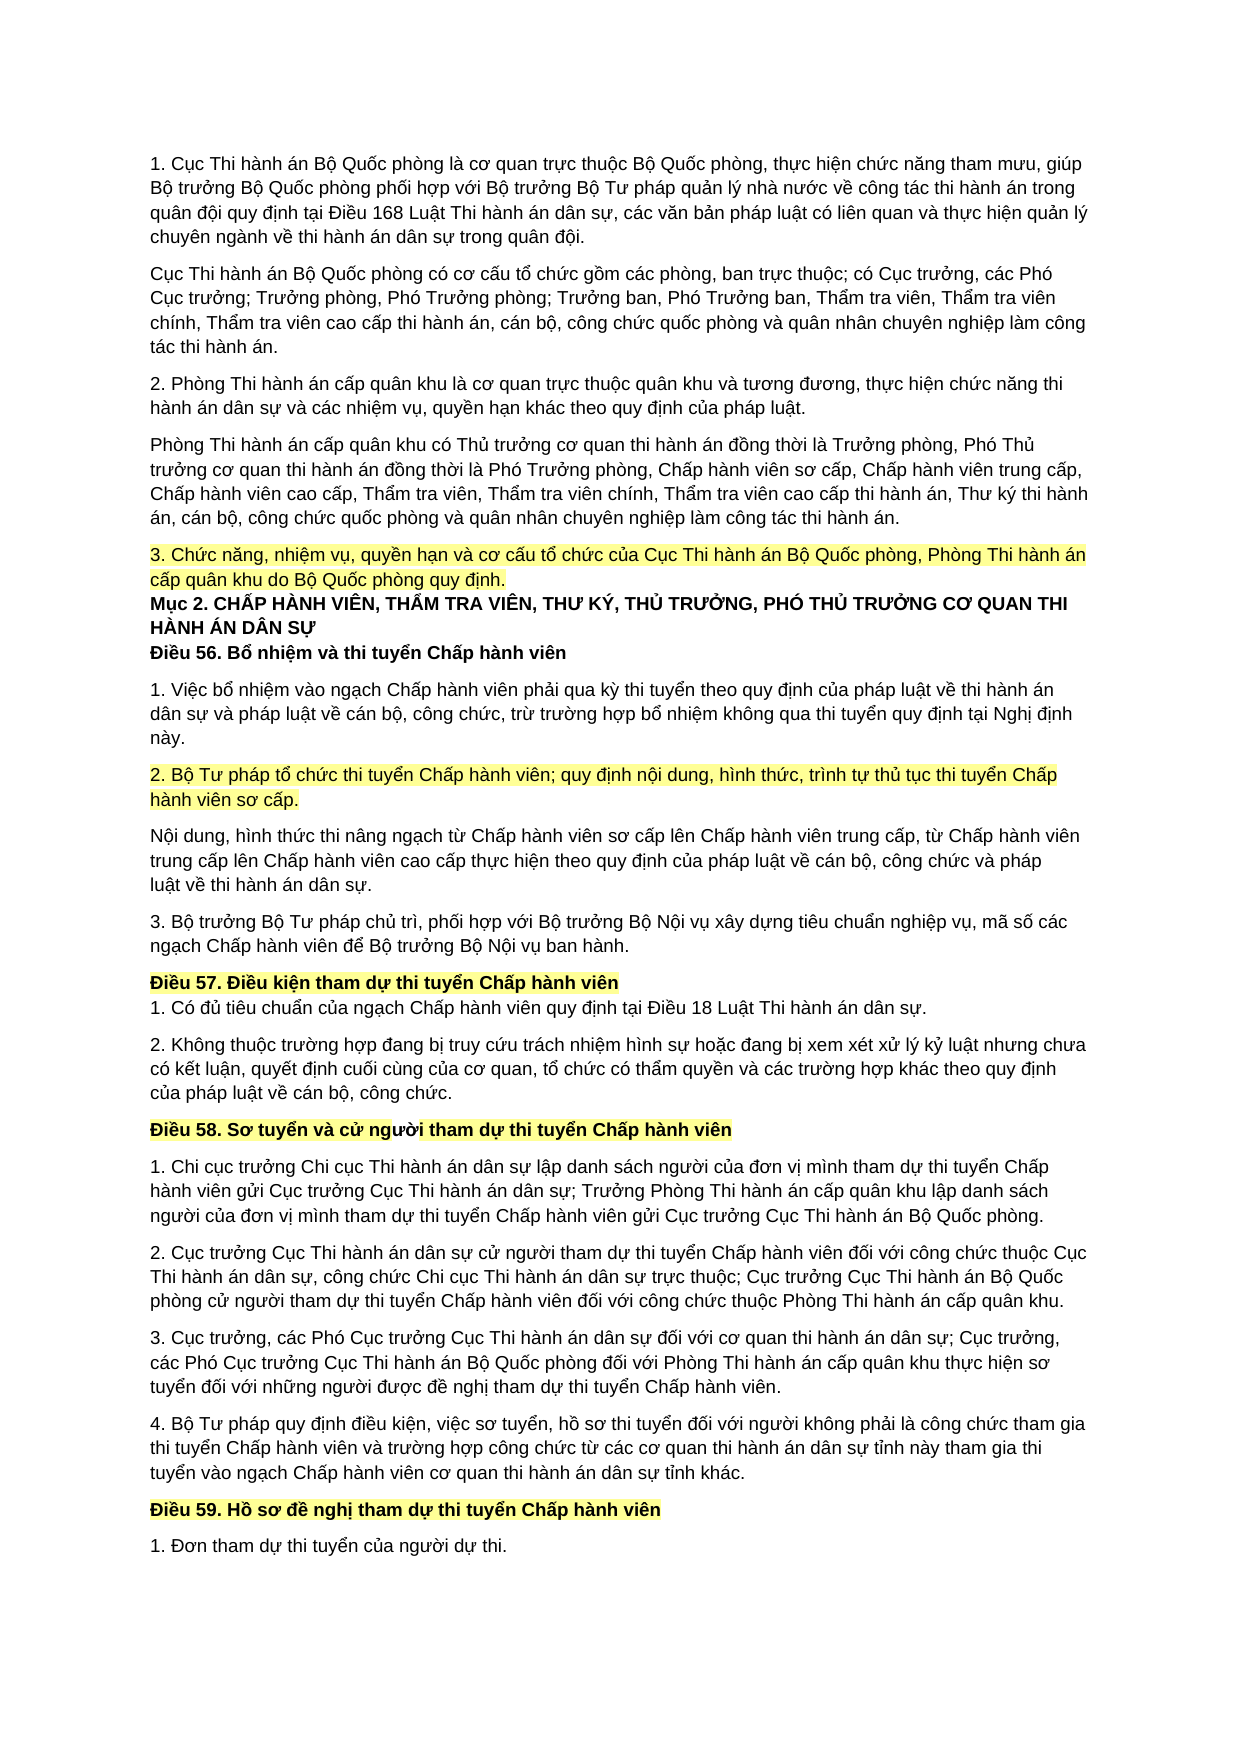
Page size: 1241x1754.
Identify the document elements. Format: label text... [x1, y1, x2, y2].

text 2. Không thuộc trường hợp đang bị truy cứu trách nhiệm hình sự hoặc đang bị xem xét xử lý kỷ luật nhưng chưa có kết luận, quyết định cuối cùng của cơ quan, tổ chức có thẩm quyền và các trường hợp khác theo quy định của pháp luật về cán bộ, công chức. [150, 1031, 1090, 1104]
text 1. Chi cục trưởng Chi cục Thi hành án dân sự lập danh sách người của đơn vị mình tham dự thi tuyển Chấp hành viên gửi Cục trưởng Cục Thi hành án dân sự; Trưởng Phòng Thi hành án cấp quân khu lập danh sách người của đơn vị mình tham dự thi tuyển Chấp hành viên gửi Cục trưởng Cục Thi hành án Bộ Quốc phòng. [150, 1153, 1090, 1226]
text 3. Chức năng, nhiệm vụ, quyền hạn và cơ cấu tổ chức của Cục Thi hành án Bộ Quốc phòng, Phòng Thi hành án cấp quân khu do Bộ Quốc phòng quy định. [150, 541, 1090, 590]
text Điều 56. Bổ nhiệm và thi tuyển Chấp hành viên [150, 639, 1090, 663]
text 2. Cục trưởng Cục Thi hành án dân sự cử người tham dự thi tuyển Chấp hành viên đối với công chức thuộc Cục Thi hành án dân sự, công chức Chi cục Thi hành án dân sự trực thuộc; Cục trưởng Cục Thi hành án Bộ Quốc phòng cử người tham dự thi tuyển Chấp hành viên đối với công chức thuộc Phòng Thi hành án cấp quân khu. [150, 1239, 1090, 1312]
text Điều 59. Hồ sơ đề nghị tham dự thi tuyển Chấp hành viên [150, 1496, 1090, 1520]
text Điều 58. Sơ tuyển và cử người tham dự thi tuyển Chấp hành viên [150, 1116, 1090, 1141]
text 3. Cục trưởng, các Phó Cục trưởng Cục Thi hành án dân sự đối với cơ quan thi hành án dân sự; Cục trưởng, các Phó Cục trưởng Cục Thi hành án Bộ Quốc phòng đối với Phòng Thi hành án cấp quân khu thực hiện sơ tuyển đối với những người được đề nghị tham dự thi tuyển Chấp hành viên. [150, 1324, 1090, 1397]
text Điều 57. Điều kiện tham dự thi tuyển Chấp hành viên [150, 969, 1090, 994]
text Phòng Thi hành án cấp quân khu có Thủ trưởng cơ quan thi hành án đồng thời là Trưởng phòng, Phó Thủ trưởng cơ quan thi hành án đồng thời là Phó Trưởng phòng, Chấp hành viên sơ cấp, Chấp hành viên trung cấp, Chấp hành viên cao cấp, Thẩm tra viên, Thẩm tra viên chính, Thẩm tra viên cao cấp thi hành án, Thư ký thi hành án, cán bộ, công chức quốc phòng và quân nhân chuyên nghiệp làm công tác thi hành án. [150, 431, 1090, 529]
text 2. Bộ Tư pháp tổ chức thi tuyển Chấp hành viên; quy định nội dung, hình thức, trình tự thủ tục thi tuyển Chấp hành viên sơ cấp. [150, 761, 1090, 810]
text 1. Có đủ tiêu chuẩn của ngạch Chấp hành viên quy định tại Điều 18 Luật Thi hành án dân sự. [150, 994, 1090, 1018]
text Nội dung, hình thức thi nâng ngạch từ Chấp hành viên sơ cấp lên Chấp hành viên trung cấp, từ Chấp hành viên trung cấp lên Chấp hành viên cao cấp thực hiện theo quy định của pháp luật về cán bộ, công chức và pháp luật về thi hành án dân sự. [150, 822, 1090, 896]
text 2. Phòng Thi hành án cấp quân khu là cơ quan trực thuộc quân khu và tương đương, thực hiện chức năng thi hành án dân sự và các nhiệm vụ, quyền hạn khác theo quy định của pháp luật. [150, 370, 1090, 419]
text 3. Bộ trưởng Bộ Tư pháp chủ trì, phối hợp với Bộ trưởng Bộ Nội vụ xây dựng tiêu chuẩn nghiệp vụ, mã số các ngạch Chấp hành viên để Bộ trưởng Bộ Nội vụ ban hành. [150, 908, 1090, 957]
text 4. Bộ Tư pháp quy định điều kiện, việc sơ tuyển, hồ sơ thi tuyển đối với người không phải là công chức tham gia thi tuyển Chấp hành viên và trường hợp công chức từ các cơ quan thi hành án dân sự tỉnh này tham gia thi tuyển vào ngạch Chấp hành viên cơ quan thi hành án dân sự tỉnh khác. [150, 1410, 1090, 1483]
text Cục Thi hành án Bộ Quốc phòng có cơ cấu tổ chức gồm các phòng, ban trực thuộc; có Cục trưởng, các Phó Cục trưởng; Trưởng phòng, Phó Trưởng phòng; Trưởng ban, Phó Trưởng ban, Thẩm tra viên, Thẩm tra viên chính, Thẩm tra viên cao cấp thi hành án, cán bộ, công chức quốc phòng và quân nhân chuyên nghiệp làm công tác thi hành án. [150, 260, 1090, 357]
text Mục 2. CHẤP HÀNH VIÊN, THẨM TRA VIÊN, THƯ KÝ, THỦ TRƯỞNG, PHÓ THỦ TRƯỞNG CƠ QUAN THI HÀNH ÁN DÂN SỰ [150, 590, 1090, 639]
text 1. Cục Thi hành án Bộ Quốc phòng là cơ quan trực thuộc Bộ Quốc phòng, thực hiện chức năng tham mưu, giúp Bộ trưởng Bộ Quốc phòng phối hợp với Bộ trưởng Bộ Tư pháp quản lý nhà nước về công tác thi hành án trong quân đội quy định tại Điều 168 Luật Thi hành án dân sự, các văn bản pháp luật có liên quan và thực hiện quản lý chuyên ngành về thi hành án dân sự trong quân đội. [150, 150, 1090, 247]
text 1. Việc bổ nhiệm vào ngạch Chấp hành viên phải qua kỳ thi tuyển theo quy định của pháp luật về thi hành án dân sự và pháp luật về cán bộ, công chức, trừ trường hợp bổ nhiệm không qua thi tuyển quy định tại Nghị định này. [150, 676, 1090, 749]
text 1. Đơn tham dự thi tuyển của người dự thi. [150, 1532, 1090, 1557]
